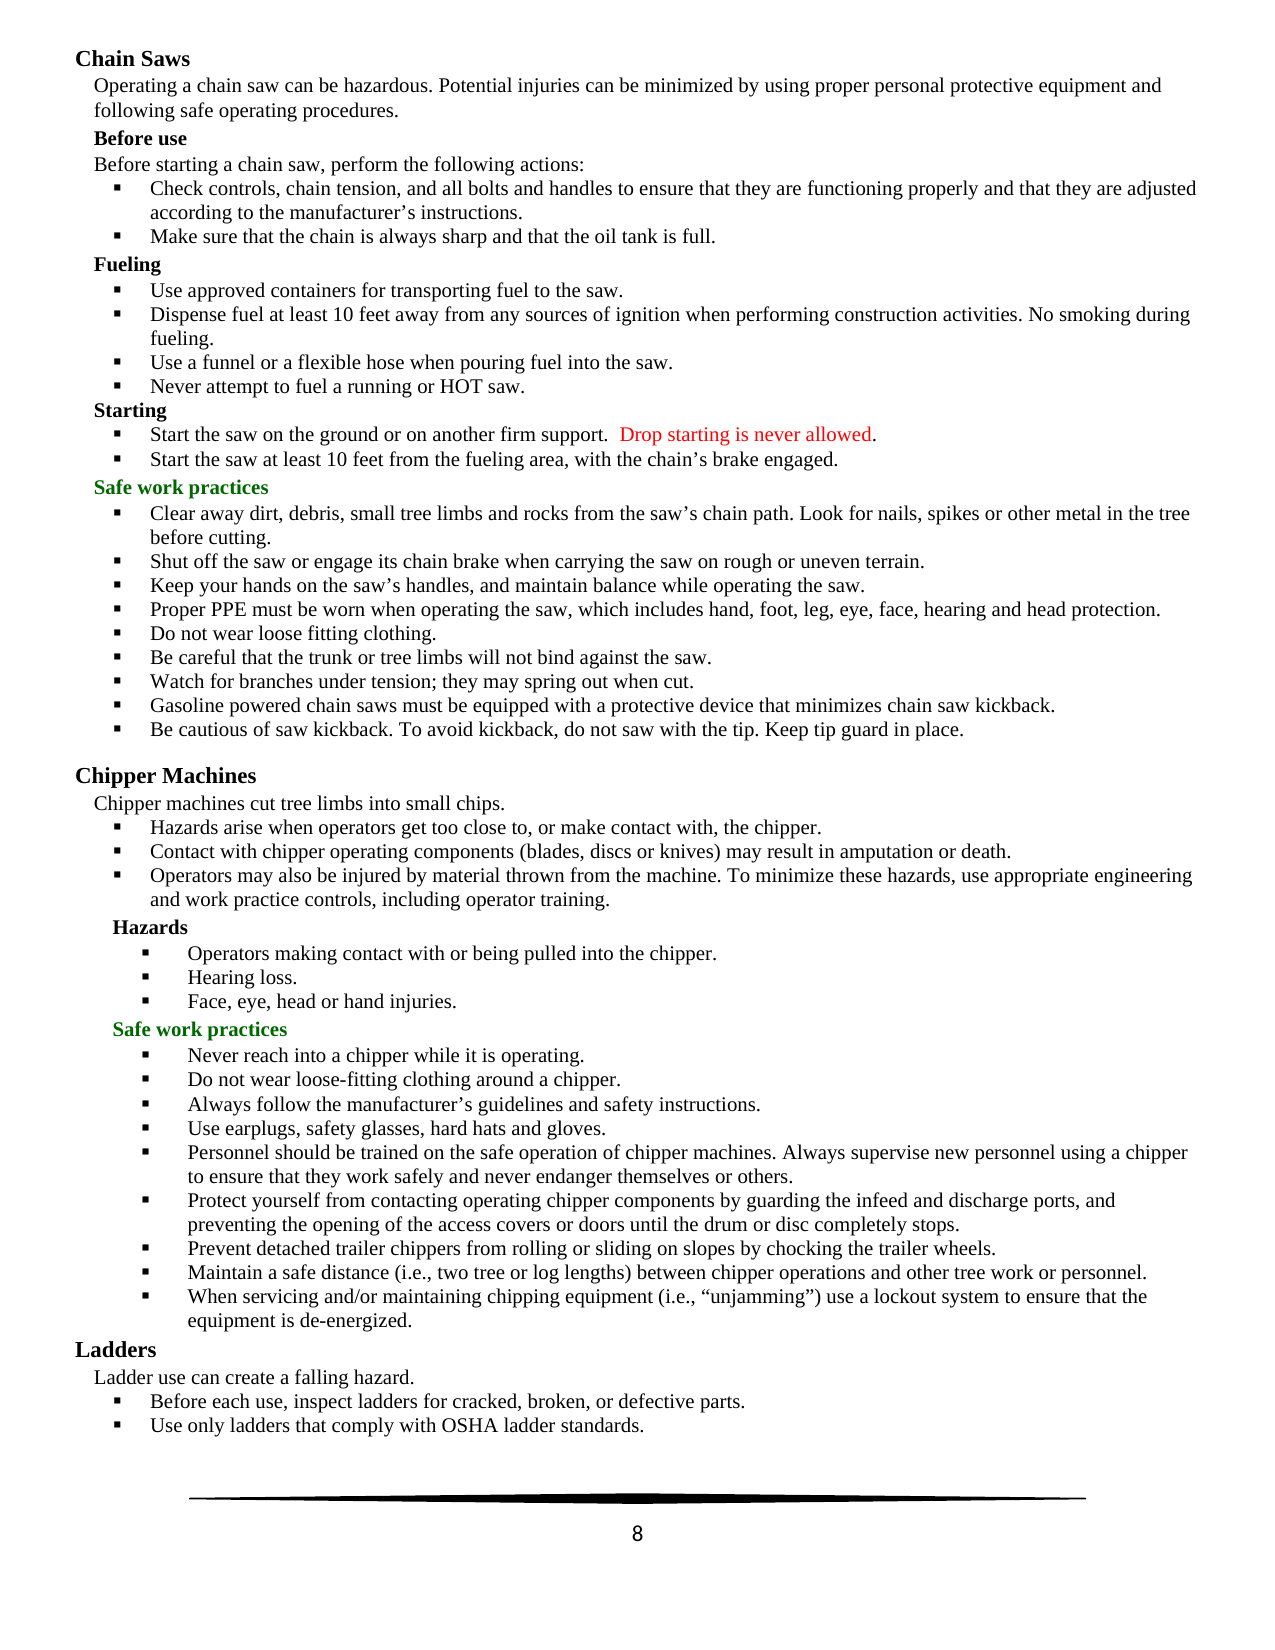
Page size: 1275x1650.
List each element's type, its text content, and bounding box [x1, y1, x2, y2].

list Never attempt to fuel a running or HOT saw. [112, 374, 1200, 398]
subtitle Hazards [112, 915, 1200, 939]
list Start the saw at least 10 feet from the fueling area, with the chain’s brake engaged. [112, 446, 1200, 471]
list Watch for branches under tension; they may spring out when cut. [112, 669, 1200, 693]
list Operators may also be injured by material thrown from the machine. To minimize these hazards, use appropriate engineering and work practice controls, including operator training. [112, 863, 1200, 911]
list Be cautious of saw kickback. To avoid kickback, do not saw with the tip. Keep tip guard in place. [112, 717, 1200, 741]
list Use a funnel or a flexible hose when pouring fuel into the saw. [112, 350, 1200, 374]
list Face, eye, head or hand injuries. [141, 989, 1200, 1013]
list Clear away dirt, debris, small tree limbs and rocks from the saw’s chain path. Look for nails, spikes or other metal in the tree before cutting. [112, 501, 1200, 549]
list Make sure that the chain is always sharp and that the oil tank is full. [112, 224, 1200, 248]
list Shut off the saw or engage its chain brake when carrying the saw on rough or uneven terrain. [112, 549, 1200, 573]
list Do not wear loose fitting clothing. [112, 621, 1200, 645]
list Never reach into a chipper while it is operating. [141, 1043, 1200, 1067]
list Proper PPE must be worn when operating the saw, which includes hand, foot, leg, eye, face, hearing and head protection. [112, 597, 1200, 621]
list Do not wear loose-fitting clothing around a chipper. [141, 1067, 1200, 1091]
subtitle Chipper Machines [75, 762, 1200, 788]
list Use approved containers for transporting fuel to the saw. [112, 278, 1200, 302]
text Starting [94, 398, 1200, 422]
list Check controls, chain tension, and all bolts and handles to ensure that they are functioning properly and that they are adjusted according to the manufacturer’s instructions. [112, 176, 1200, 224]
list Contact with chipper operating components (blades, discs or knives) may result in amputation or death. [112, 839, 1200, 863]
list Use earplugs, safety glasses, hard hats and gloves. [141, 1116, 1200, 1139]
text Before starting a chain saw, perform the following actions: [75, 152, 1200, 176]
list Be careful that the trunk or tree limbs will not bind against the saw. [112, 645, 1200, 669]
list Protect yourself from contacting operating chipper components by guarding the infeed and discharge ports, and preventing the opening of the access covers or doors until the drum or disc completely stops. [141, 1188, 1200, 1236]
subtitle Before use [94, 126, 1200, 150]
list Keep your hands on the saw’s handles, and maintain balance while operating the saw. [112, 573, 1200, 597]
subtitle Chain Saws [75, 45, 1200, 71]
subtitle Ladders [75, 1336, 1200, 1363]
list Always follow the manufacturer’s guidelines and safety instructions. [141, 1091, 1200, 1116]
list When servicing and/or maintaining chipping equipment (i.e., “unjamming”) use a lockout system to ensure that the equipment is de-energized. [141, 1284, 1200, 1332]
list Personnel should be trained on the safe operation of chipper machines. Always supervise new personnel using a chipper to ensure that they work safely and never endanger themselves or others. [141, 1139, 1200, 1188]
subtitle Safe work practices [94, 475, 1200, 499]
list Operators making contact with or being pulled into the chipper. [141, 941, 1200, 965]
list Hazards arise when operators get too close to, or make contact with, the chipper. [112, 815, 1200, 839]
subtitle Fueling [94, 252, 1200, 276]
text Operating a chain saw can be hazardous. Potential injuries can be minimized by using proper personal protective equipment and following safe operating procedures. [94, 73, 1200, 122]
text Ladder use can create a falling hazard. [94, 1365, 1200, 1389]
list Start the saw on the ground or on another firm support. Drop starting is never allowed. [112, 422, 1200, 446]
subtitle Safe work practices [112, 1017, 1200, 1041]
list Maintain a safe distance (i.e., two tree or log lengths) between chipper operations and other tree work or personnel. [141, 1260, 1200, 1284]
list Hearing loss. [141, 965, 1200, 989]
text Chipper machines cut tree limbs into small chips. [94, 791, 1200, 815]
list Dispense fuel at least 10 feet away from any sources of ignition when performing construction activities. No smoking during fueling. [112, 302, 1200, 350]
list Before each use, inspect ladders for cracked, broken, or defective parts. [112, 1389, 1200, 1413]
list Prevent detached trailer chippers from rolling or sliding on slopes by chocking the trailer wheels. [141, 1236, 1200, 1260]
list Use only ladders that comply with OSHA ladder standards. [112, 1413, 1200, 1437]
list Gasoline powered chain saws must be equipped with a protective device that minimizes chain saw kickback. [112, 693, 1200, 717]
